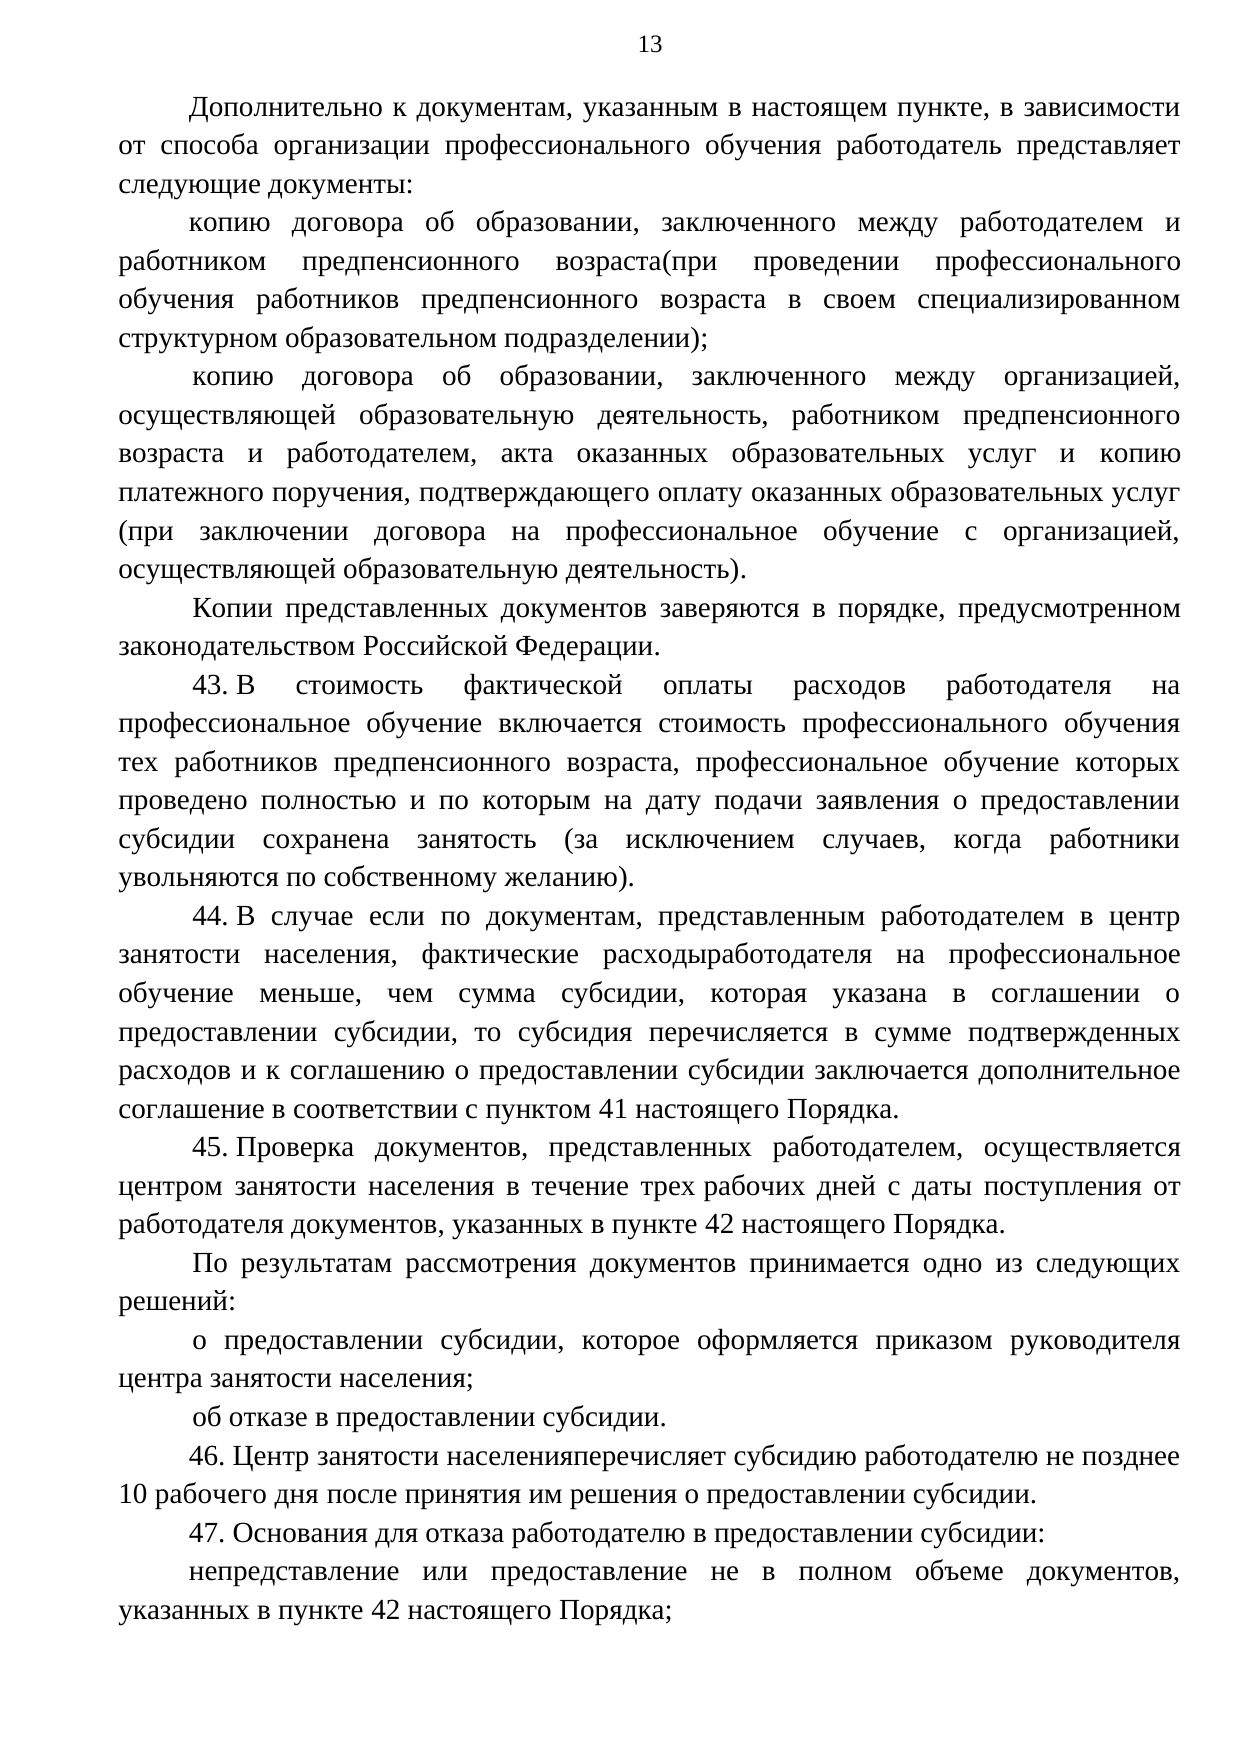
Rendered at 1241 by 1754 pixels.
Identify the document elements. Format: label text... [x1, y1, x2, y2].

text 44. В случае если по документам, представленным работодателем в центр занятости населения, фактические расходыработодателя на профессиональное обучение меньше, чем сумма субсидии, которая указана в соглашении о предоставлении субсидии, то субсидия перечисляется в сумме подтвержденных расходов и к соглашению о предоставлении субсидии заключается дополнительное соглашение в соответствии с пунктом 41 настоящего Порядка. [118, 898, 1181, 1124]
text Копии представленных документов заверяются в порядке, предусмотренном законодательством Российской Федерации. [118, 590, 1181, 662]
text 43. В стоимость фактической оплаты расходов работодателя на профессиональное обучение включается стоимость профессионального обучения тех работников предпенсионного возраста, профессиональное обучение которых проведено полностью и по которым на дату подачи заявления о предоставлении субсидии сохранена занятость (за исключением случаев, когда работники увольняются по собственному желанию). [118, 667, 1181, 893]
text По результатам рассмотрения документов принимается одно из следующих решений: [118, 1245, 1181, 1317]
text об отказе в предоставлении субсидии. [118, 1399, 1181, 1433]
text 47. Основания для отказа работодателю в предоставлении субсидии: [118, 1515, 1181, 1548]
text о предоставлении субсидии, которое оформляется приказом руководителя центра занятости населения; [118, 1322, 1181, 1394]
text копию договора об образовании, заключенного между работодателем и работником предпенсионного возраста(при проведении профессионального обучения работников предпенсионного возраста в своем специализированном структурном образовательном подразделении); [118, 204, 1181, 353]
text 45. Проверка документов, представленных работодателем, осуществляется центром занятости населения в течение трех рабочих дней с даты поступления от работодателя документов, указанных в пункте 42 настоящего Порядка. [118, 1129, 1181, 1240]
text Дополнительно к документам, указанным в настоящем пункте, в зависимости от способа организации профессионального обучения работодатель представляет следующие документы: [118, 89, 1181, 199]
text копию договора об образовании, заключенного между организацией, осуществляющей образовательную деятельность, работником предпенсионного возраста и работодателем, акта оказанных образовательных услуг и копию платежного поручения, подтверждающего оплату оказанных образовательных услуг (при заключении договора на профессиональное обучение с организацией, осуществляющей образовательную деятельность). [118, 358, 1181, 585]
text 46. Центр занятости населенияперечисляет субсидию работодателю не позднее 10 рабочего дня после принятия им решения о предоставлении субсидии. [118, 1438, 1181, 1510]
text непредставление или предоставление не в полном объеме документов, указанных в пункте 42 настоящего Порядка; [118, 1553, 1181, 1625]
